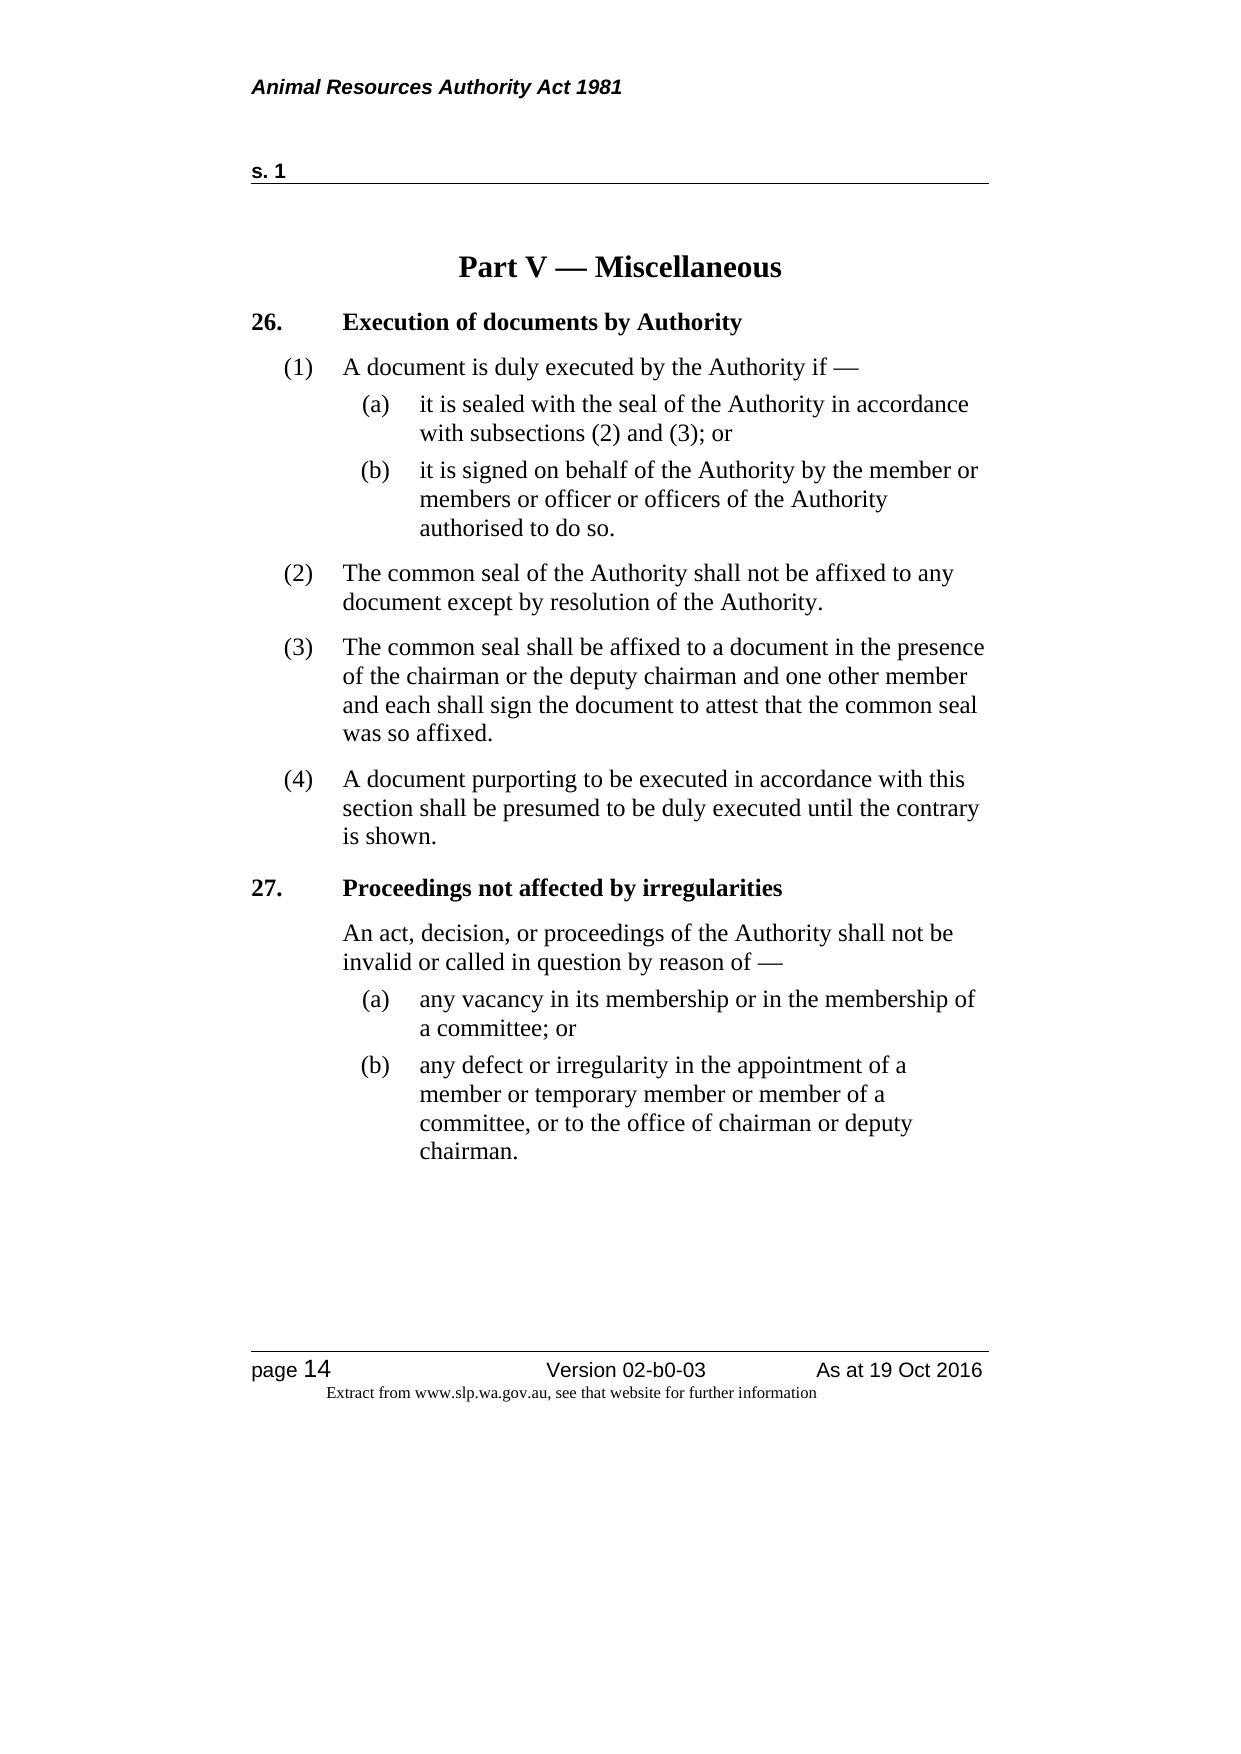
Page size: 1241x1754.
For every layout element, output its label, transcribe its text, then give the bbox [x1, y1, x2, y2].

text (b) it is signed on behalf of the Authority by the member or members or officer or officers of the Authority authorised to do so. [251, 455, 989, 541]
text (a) it is sealed with the seal of the Authority in accordance with subsections (2) and (3); or [251, 389, 989, 447]
text (a) any vacancy in its membership or in the membership of a committee; or [251, 984, 989, 1042]
subtitle 27. Proceedings not affected by irregularities [251, 873, 989, 902]
subtitle 26. Execution of documents by Authority [251, 307, 989, 336]
text (3) The common seal shall be affixed to a document in the presence of the chairman or the deputy chairman and one other member and each shall sign the document to attest that the common seal was so affixed. [251, 632, 989, 747]
text (b) any defect or irregularity in the appointment of a member or temporary member or member of a committee, or to the office of chairman or deputy chairman. [251, 1050, 989, 1165]
text (1) A document is duly executed by the Authority if — [251, 352, 989, 381]
text (4) A document purporting to be executed in accordance with this section shall be presumed to be duly executed until the contrary is shown. [251, 764, 989, 850]
text An act, decision, or proceedings of the Authority shall not be invalid or called in question by reason of — [251, 918, 989, 976]
text (2) The common seal of the Authority shall not be affixed to any document except by resolution of the Authority. [251, 558, 989, 616]
subtitle Part V — Miscellaneous [251, 248, 989, 284]
